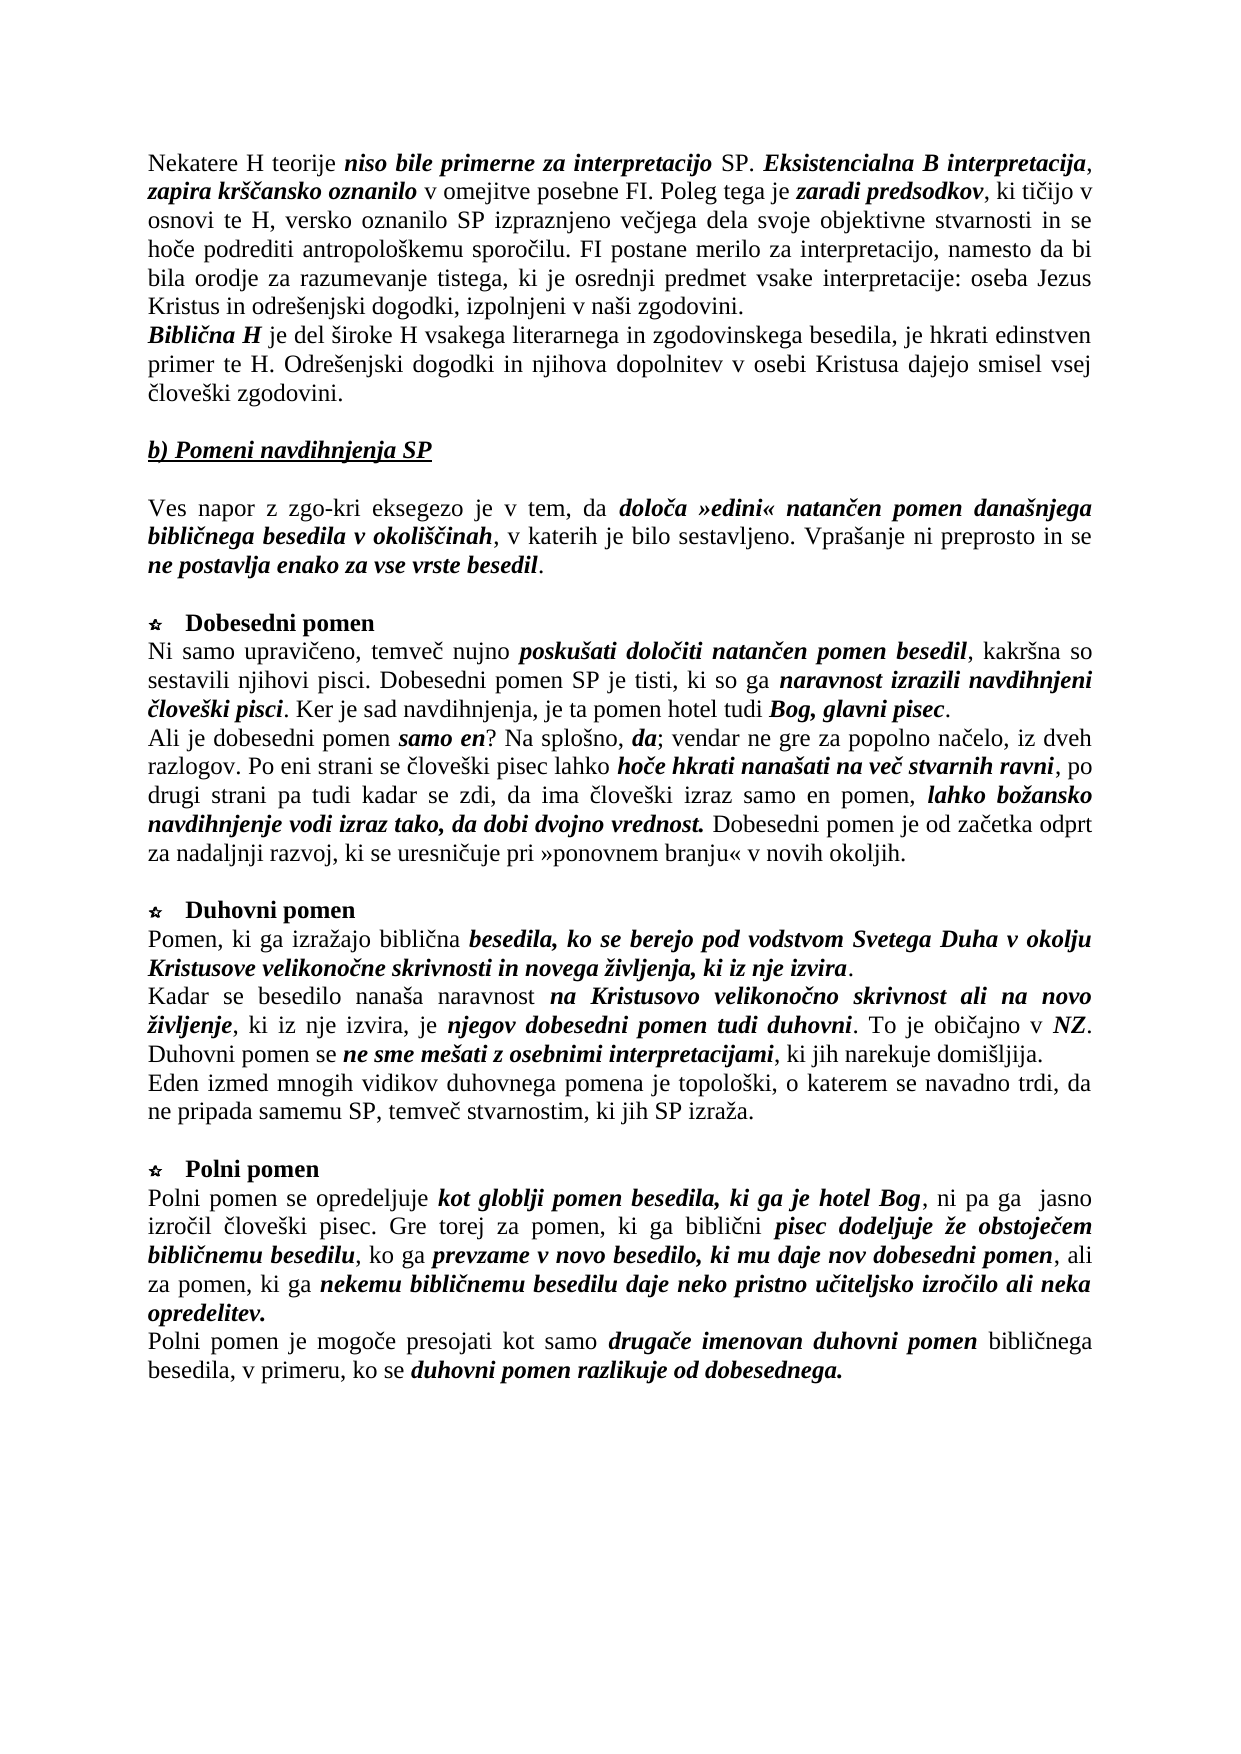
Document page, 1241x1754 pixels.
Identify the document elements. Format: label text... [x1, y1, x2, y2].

text Polni pomen je mogoče presojati kot samo drugače imenovan duhovni pomen bibličnega besedila, v primeru, ko se duhovni pomen razlikuje od dobesednega. [148, 1326, 1092, 1384]
list Duhovni pomen [148, 895, 1092, 924]
text Biblična H je del široke H vsakega literarnega in zgodovinskega besedila, je hkrati edinstven primer te H. Odrešenjski dogodki in njihova dopolnitev v osebi Kristusa dajejo smisel vsej človeški zgodovini. [148, 320, 1092, 406]
text Eden izmed mnogih vidikov duhovnega pomena je topološki, o katerem se navadno trdi, da ne pripada samemu SP, temveč stvarnostim, ki jih SP izraža. [148, 1068, 1092, 1125]
text Ves napor z zgo-kri eksegezo je v tem, da določa »edini« natančen pomen današnjega bibličnega besedila v okoliščinah, v katerih je bilo sestavljeno. Vprašanje ni preprosto in se ne postavlja enako za vse vrste besedil. [148, 493, 1092, 579]
text Ali je dobesedni pomen samo en? Na splošno, da; vendar ne gre za popolno načelo, iz dveh razlogov. Po eni strani se človeški pisec lahko hoče hkrati nanašati na več stvarnih ravni, po drugi strani pa tudi kadar se zdi, da ima človeški izraz samo en pomen, lahko božansko navdihnjenje vodi izraz tako, da dobi dvojno vrednost. Dobesedni pomen je od začetka odprt za nadaljnji razvoj, ki se uresničuje pri »ponovnem branju« v novih okoljih. [148, 723, 1092, 866]
list Dobesedni pomen [148, 608, 1092, 636]
text Polni pomen se opredeljuje kot globlji pomen besedila, ki ga je hotel Bog, ni pa ga jasno izročil človeški pisec. Gre torej za pomen, ki ga biblični pisec dodeljuje že obstoječem bibličnemu besedilu, ko ga prevzame v novo besedilo, ki mu daje nov dobesedni pomen, ali za pomen, ki ga nekemu bibličnemu besedilu daje neko pristno učiteljsko izročilo ali neka opredelitev. [148, 1183, 1092, 1326]
text Nekatere H teorije niso bile primerne za interpretacijo SP. Eksistencialna B interpretacija, zapira krščansko oznanilo v omejitve posebne FI. Poleg tega je zaradi predsodkov, ki tičijo v osnovi te H, versko oznanilo SP izpraznjeno večjega dela svoje objektivne stvarnosti in se hoče podrediti antropološkemu sporočilu. FI postane merilo za interpretacijo, namesto da bi bila orodje za razumevanje tistega, ki je osrednji predmet vsake interpretacije: oseba Jezus Kristus in odrešenjski dogodki, izpolnjeni v naši zgodovini. [148, 148, 1092, 320]
list Polni pomen [148, 1154, 1092, 1183]
subtitle b) Pomeni navdihnjenja SP [148, 435, 1092, 464]
text Pomen, ki ga izražajo biblična besedila, ko se berejo pod vodstvom Svetega Duha v okolju Kristusove velikonočne skrivnosti in novega življenja, ki iz nje izvira. [148, 924, 1092, 981]
text Kadar se besedilo nanaša naravnost na Kristusovo velikonočno skrivnost ali na novo življenje, ki iz nje izvira, je njegov dobesedni pomen tudi duhovni. To je običajno v NZ. Duhovni pomen se ne sme mešati z osebnimi interpretacijami, ki jih narekuje domišljija. [148, 981, 1092, 1068]
text Ni samo upravičeno, temveč nujno poskušati določiti natančen pomen besedil, kakršna so sestavili njihovi pisci. Dobesedni pomen SP je tisti, ki so ga naravnost izrazili navdihnjeni človeški pisci. Ker je sad navdihnjenja, je ta pomen hotel tudi Bog, glavni pisec. [148, 636, 1092, 723]
